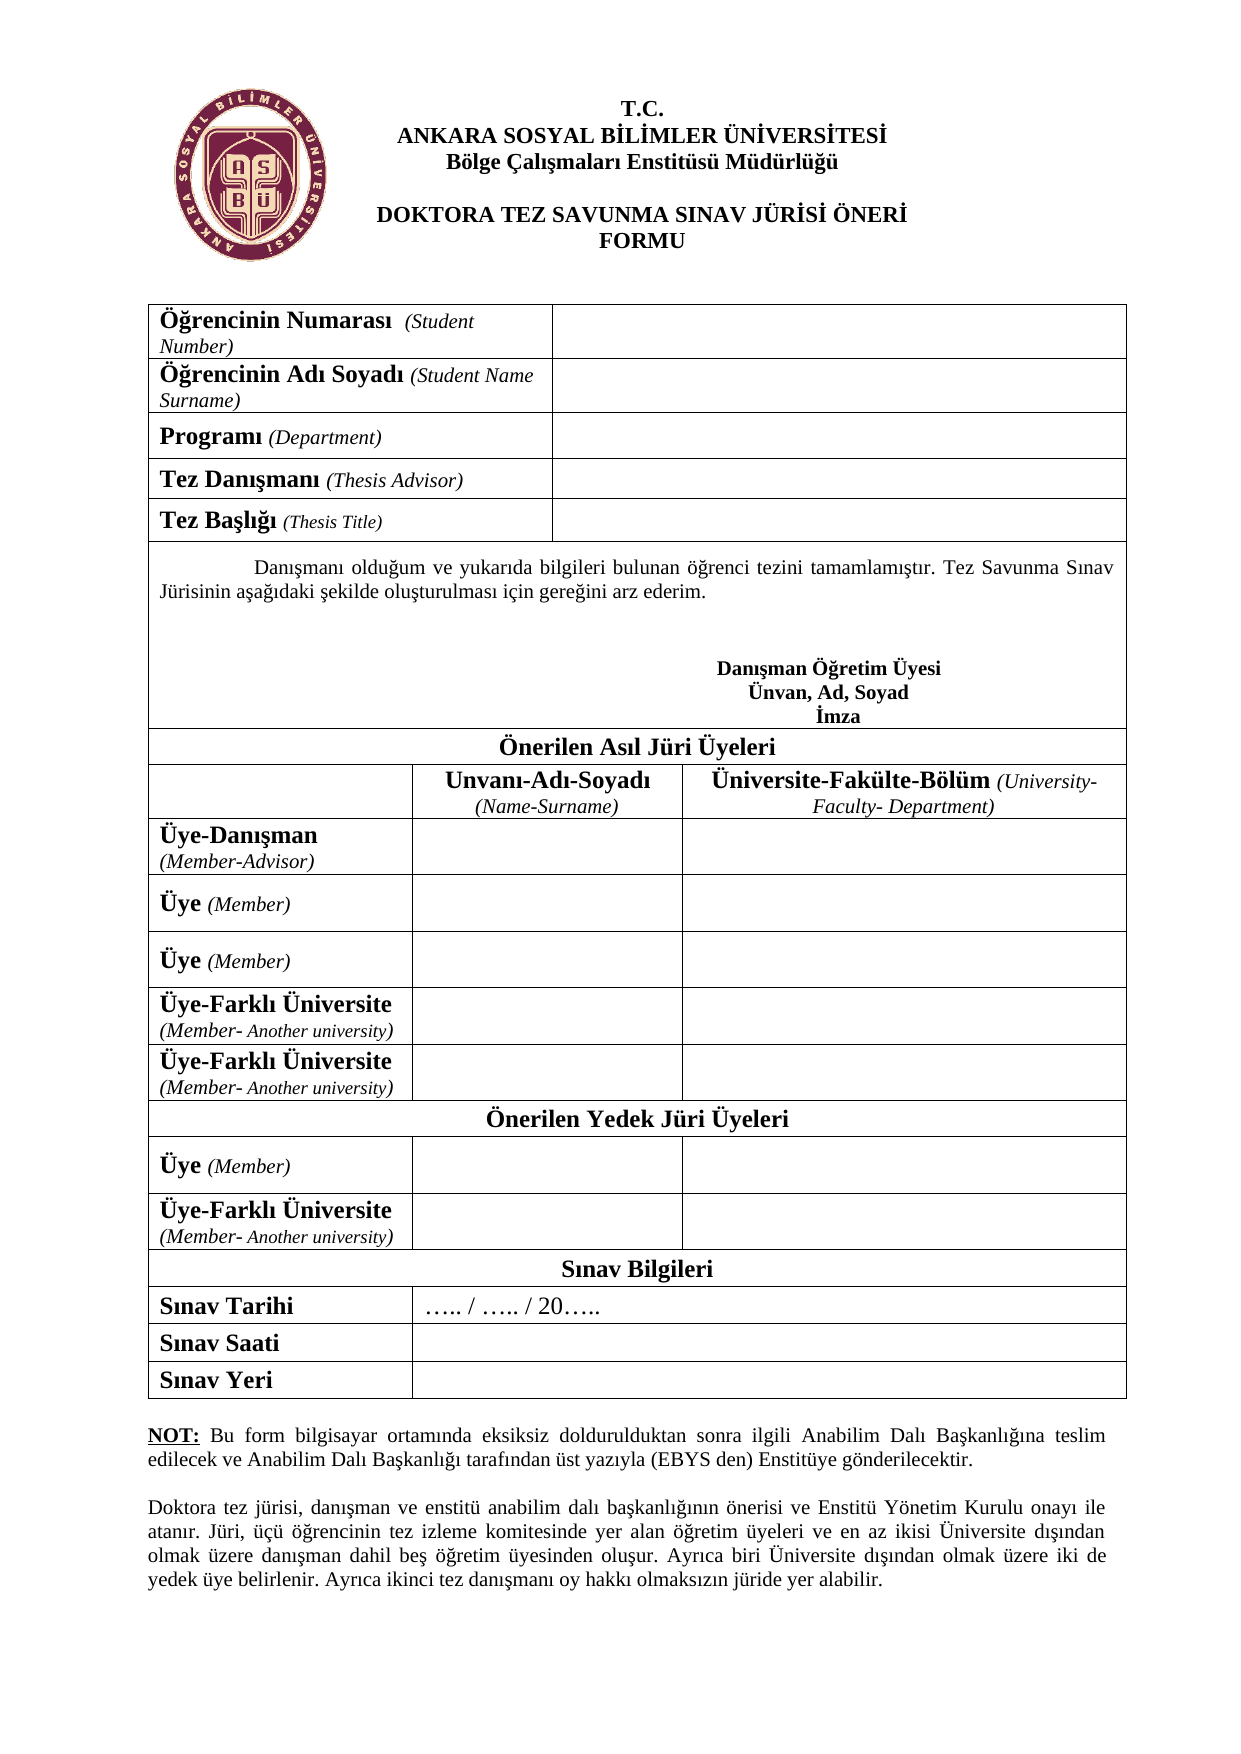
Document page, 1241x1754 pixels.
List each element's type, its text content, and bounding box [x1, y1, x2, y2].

table_cell Tez Başlığı (Thesis Title) [149, 499, 552, 541]
table_cell [553, 359, 1126, 412]
table_header Öğrencinin Numarası (Student Number) [149, 305, 552, 358]
table_cell Sınav Yeri [149, 1362, 412, 1398]
picture [159, 83, 343, 266]
table_cell [553, 499, 1126, 541]
table_cell [413, 1045, 682, 1100]
table_cell [413, 988, 682, 1043]
table_cell Sınav Tarihi [149, 1287, 412, 1323]
table_cell [683, 1137, 1126, 1192]
table_cell [683, 932, 1126, 987]
table_cell [413, 1137, 682, 1192]
table_cell [413, 1194, 682, 1249]
table_cell Üye-Farklı Üniversite (Member- Another university) [149, 988, 412, 1043]
table_cell [683, 988, 1126, 1043]
table_cell Üye (Member) [149, 1137, 412, 1192]
table_cell [683, 819, 1126, 874]
list NOT: Bu form bilgisayar ortamında eksiksiz doldurulduktan sonra ilgili Anabilim Dalı Başkanlığına teslim edilecek ve Anabilim Dalı Başkanlığı tarafından üst yazıyla (EBYS den) Enstitüye gönderilecektir. [148, 1423, 1107, 1471]
table_cell Üye-Danışman (Member-Advisor) [149, 819, 412, 874]
table_cell Önerilen Asıl Jüri Üyeleri [149, 729, 1126, 764]
table_cell Üye-Farklı Üniversite (Member- Another university) [149, 1045, 412, 1100]
table_cell Üye (Member) [149, 875, 412, 931]
table_cell [683, 1194, 1126, 1249]
table_cell [413, 932, 682, 987]
table_cell Danışmanı olduğum ve yukarıda bilgileri bulunan öğrenci tezini tamamlamıştır. Tez Savunma Sınav Jürisinin aşağıdaki şekilde oluşturulması için gereğini arz ederim. Danışman Öğretim Üyesi Ünvan, Ad, Soyad İmza [149, 542, 1126, 728]
table_cell [683, 1045, 1126, 1100]
table_cell [683, 875, 1126, 931]
table_cell Öğrencinin Adı Soyadı (Student Name Surname) [149, 359, 552, 412]
table_cell Üye (Member) [149, 932, 412, 987]
table_cell [149, 765, 412, 818]
list Doktora tez jürisi, danışman ve enstitü anabilim dalı başkanlığının önerisi ve Enstitü Yönetim Kurulu onayı ile atanır. Jüri, üçü öğrencinin tez izleme komitesinde yer alan öğretim üyeleri ve en az ikisi Üniversite dışından olmak üzere danışman dahil beş öğretim üyesinden oluşur. Ayrıca biri Üniversite dışından olmak üzere iki de yedek üye belirlenir. Ayrıca ikinci tez danışmanı oy hakkı olmaksızın jüride yer alabilir. [148, 1495, 1107, 1591]
table_cell Önerilen Yedek Jüri Üyeleri [149, 1101, 1126, 1136]
table_cell ….. / ….. / 20….. [413, 1287, 1126, 1323]
table_cell [413, 1362, 1126, 1398]
table_cell Programı (Department) [149, 413, 552, 458]
table_cell Sınav Saati [149, 1324, 412, 1361]
table_cell Üniversite-Fakülte-Bölüm (University- Faculty- Department) [683, 765, 1126, 818]
table_header [553, 305, 1126, 358]
table_cell Üye-Farklı Üniversite (Member- Another university) [149, 1194, 412, 1249]
table_cell [413, 875, 682, 931]
table_cell [553, 413, 1126, 458]
table_cell [413, 1324, 1126, 1361]
table_cell Tez Danışmanı (Thesis Advisor) [149, 459, 552, 498]
table_cell Unvanı-Adı-Soyadı (Name-Surname) [413, 765, 682, 818]
table_cell Sınav Bilgileri [149, 1250, 1126, 1286]
table_cell [413, 819, 682, 874]
table_cell [553, 459, 1126, 498]
